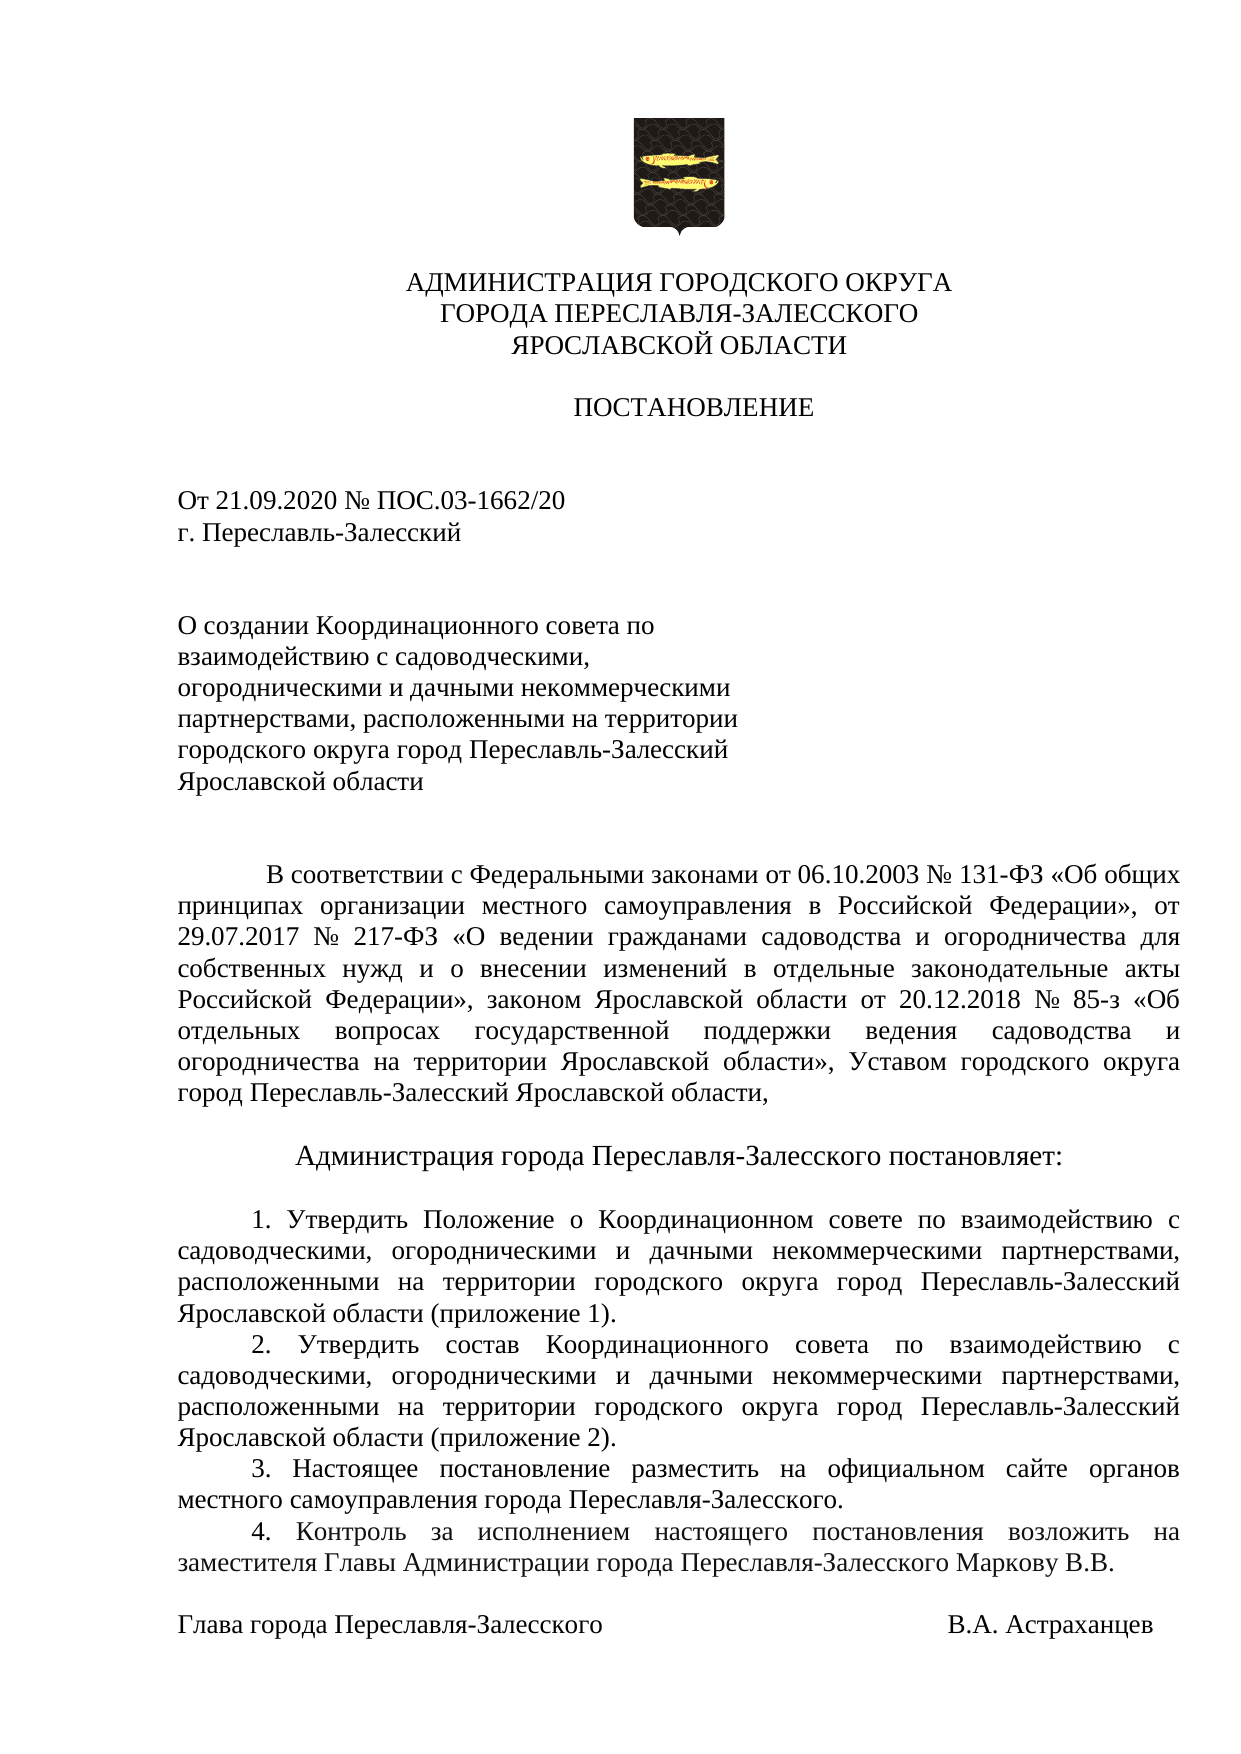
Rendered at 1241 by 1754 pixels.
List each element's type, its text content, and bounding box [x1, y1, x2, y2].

text В соответствии с Федеральными законами от 06.10.2003 № 131-ФЗ «Об общих принципах организации местного самоуправления в Российской Федерации», от 29.07.2017 № 217-ФЗ «О ведении гражданами садоводства и огородничества для собственных нужд и о внесении изменений в отдельные законодательные акты Российской Федерации», законом Ярославской области от 20.12.2018 № 85-з «Об отдельных вопросах государственной поддержки ведения садоводства и огородничества на территории Ярославской области», Уставом городского округа город Переславль-Залесский Ярославской области, [177, 858, 1181, 1107]
text взаимодействию с садоводческими, [177, 640, 1181, 671]
text 2. Утвердить состав Координационного совета по взаимодействию с садоводческими, огородническими и дачными некоммерческими партнерствами, расположенными на территории городского округа город Переславль-Залесский Ярославской области (приложение 2). [177, 1328, 1181, 1452]
text От 21.09.2020 № ПОС.03-1662/20 [177, 484, 1181, 516]
text О создании Координационного совета по [177, 609, 1181, 640]
text ПОСТАНОВЛЕНИЕ [207, 391, 1181, 422]
text Глава города Переславля-Залесского В.А. Астраханцев [177, 1608, 1181, 1639]
text 4. Контроль за исполнением настоящего постановления возложить на заместителя Главы Администрации города Переславля-Залесского Маркову В.В. [177, 1515, 1181, 1577]
text партнерствами, расположенными на территории [177, 702, 1181, 734]
text 1. Утвердить Положение о Координационном совете по взаимодействию с садоводческими, огородническими и дачными некоммерческими партнерствами, расположенными на территории городского округа город Переславль-Залесский Ярославской области (приложение 1). [177, 1203, 1181, 1328]
text ЯРОСЛАВСКОЙ ОБЛАСТИ [177, 329, 1181, 360]
text ГОРОДА ПЕРЕСЛАВЛЯ-ЗАЛЕССКОГО [177, 298, 1181, 329]
text г. Переславль-Залесский [177, 516, 1181, 547]
text 3. Настоящее постановление разместить на официальном сайте органов местного самоуправления города Переславля-Залесского. [177, 1452, 1181, 1515]
text Ярославской области [177, 765, 1181, 796]
text огородническими и дачными некоммерческими [177, 671, 1181, 702]
text АДМИНИСТРАЦИЯ ГОРОДСКОГО ОКРУГА [177, 266, 1181, 298]
text Администрация города Переславля-Залесского постановляет: [177, 1138, 1181, 1172]
text городского округа город Переславль-Залесский [177, 734, 1181, 765]
